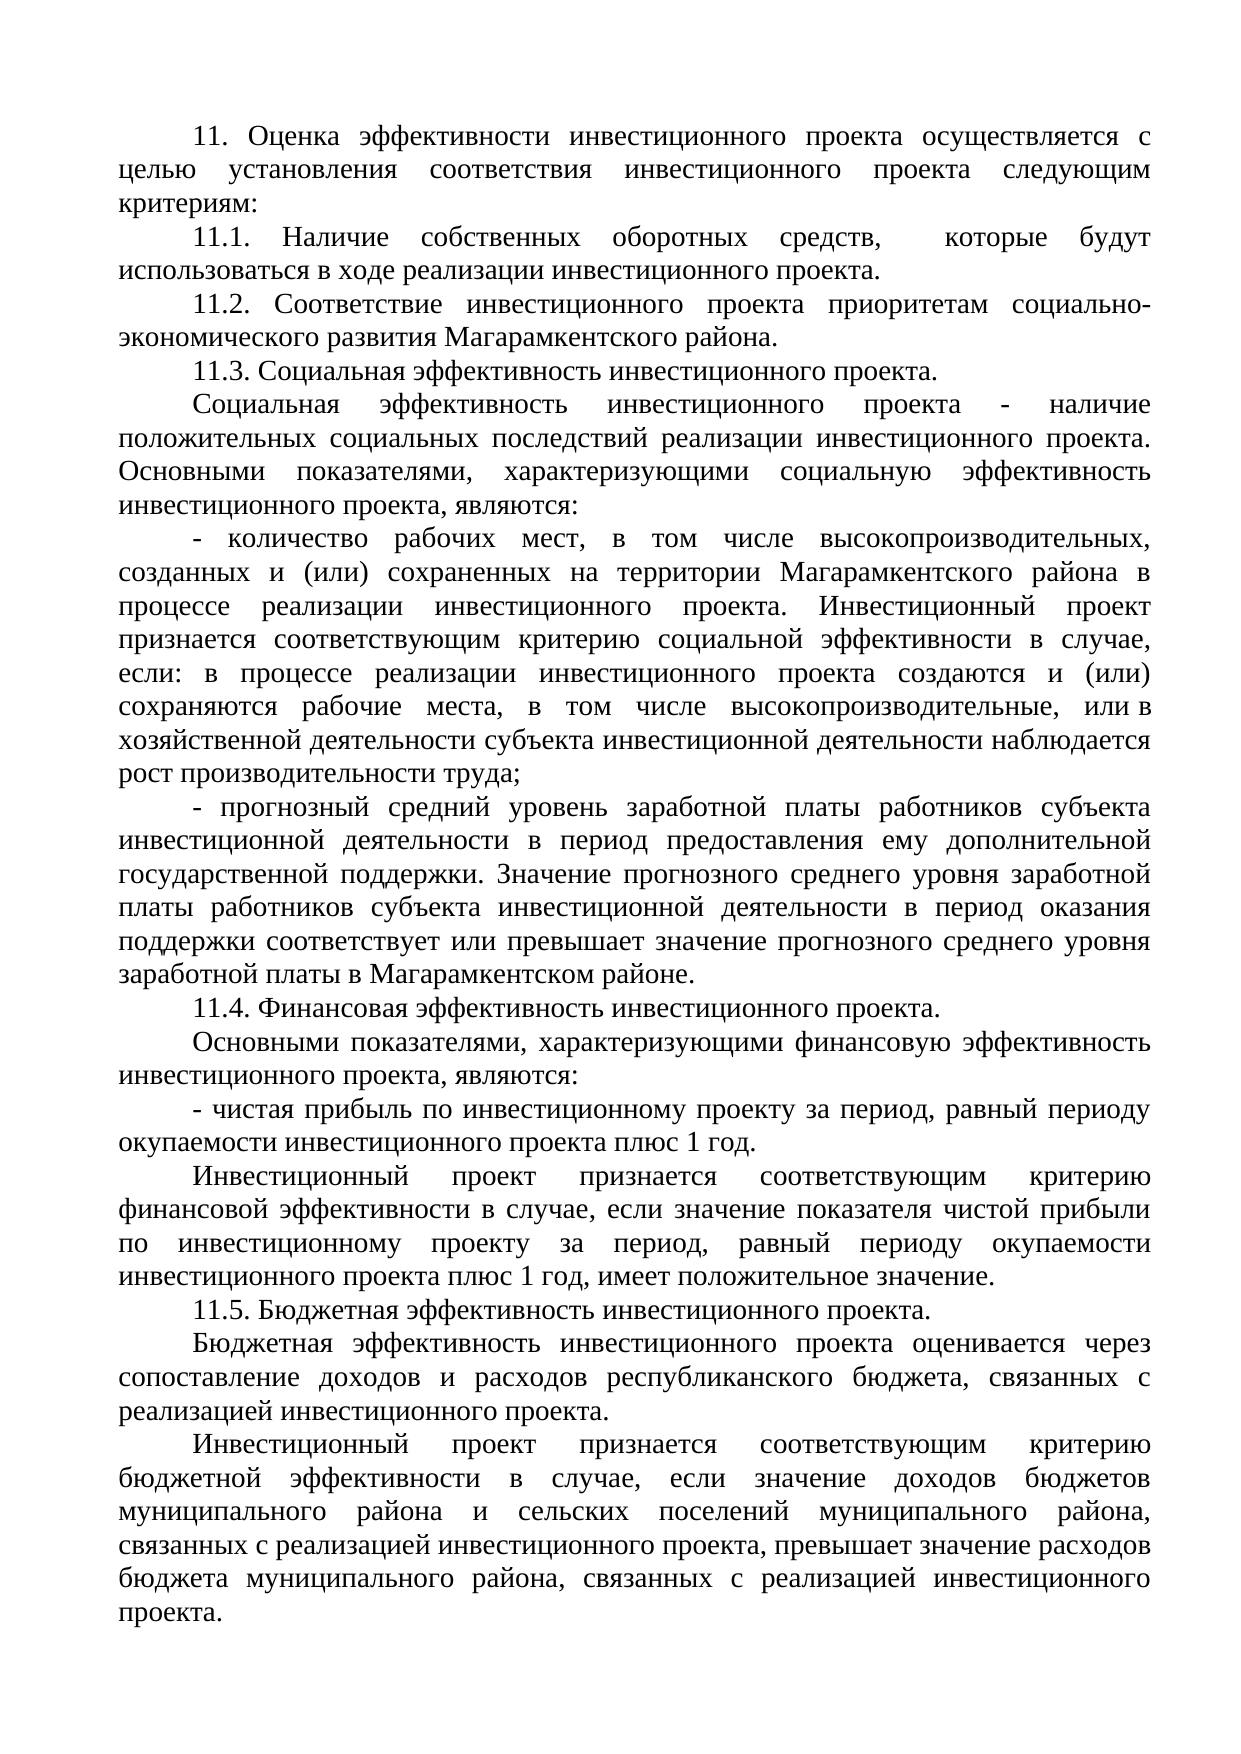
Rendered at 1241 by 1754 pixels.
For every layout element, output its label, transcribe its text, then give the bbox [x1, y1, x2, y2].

text Социальная эффективность инвестиционного проекта - наличие положительных социальных последствий реализации инвестиционного проекта. Основными показателями, характеризующими социальную эффективность инвестиционного проекта, являются: [118, 386, 1152, 521]
text 11.2. Соответствие инвестиционного проекта приоритетам социально-экономического развития Магарамкентского района. [118, 286, 1152, 353]
text - чистая прибыль по инвестиционному проекту за период, равный периоду окупаемости инвестиционного проекта плюс 1 год. [118, 1091, 1152, 1158]
text Основными показателями, характеризующими финансовую эффективность инвестиционного проекта, являются: [118, 1024, 1152, 1091]
text - прогнозный средний уровень заработной платы работников субъекта инвестиционной деятельности в период предоставления ему дополнительной государственной поддержки. Значение прогнозного среднего уровня заработной платы работников субъекта инвестиционной деятельности в период оказания поддержки соответствует или превышает значение прогнозного среднего уровня заработной платы в Магарамкентском районе. [118, 789, 1152, 990]
text - количество рабочих мест, в том числе высокопроизводительных, созданных и (или) сохраненных на территории Магарамкентского района в процессе реализации инвестиционного проекта. Инвестиционный проект признается соответствующим критерию социальной эффективности в случае, если: в процессе реализации инвестиционного проекта создаются и (или) сохраняются рабочие места, в том числе высокопроизводительные, или в хозяйственной деятельности субъекта инвестиционной деятельности наблюдается рост производительности труда; [118, 521, 1152, 789]
text Инвестиционный проект признается соответствующим критерию бюджетной эффективности в случае, если значение доходов бюджетов муниципального района и сельских поселений муниципального района, связанных с реализацией инвестиционного проекта, превышает значение расходов бюджета муниципального района, связанных с реализацией инвестиционного проекта. [118, 1426, 1152, 1627]
text 11. Оценка эффективности инвестиционного проекта осуществляется с целью установления соответствия инвестиционного проекта следующим критериям: [118, 118, 1152, 219]
text 11.3. Социальная эффективность инвестиционного проекта. [118, 353, 1152, 386]
text Инвестиционный проект признается соответствующим критерию финансовой эффективности в случае, если значение показателя чистой прибыли по инвестиционному проекту за период, равный периоду окупаемости инвестиционного проекта плюс 1 год, имеет положительное значение. [118, 1158, 1152, 1292]
text 11.4. Финансовая эффективность инвестиционного проекта. [118, 990, 1152, 1024]
text 11.5. Бюджетная эффективность инвестиционного проекта. [118, 1292, 1152, 1326]
text 11.1. Наличие собственных оборотных средств, которые будут использоваться в ходе реализации инвестиционного проекта. [118, 219, 1152, 286]
text Бюджетная эффективность инвестиционного проекта оценивается через сопоставление доходов и расходов республиканского бюджета, связанных с реализацией инвестиционного проекта. [118, 1326, 1152, 1426]
